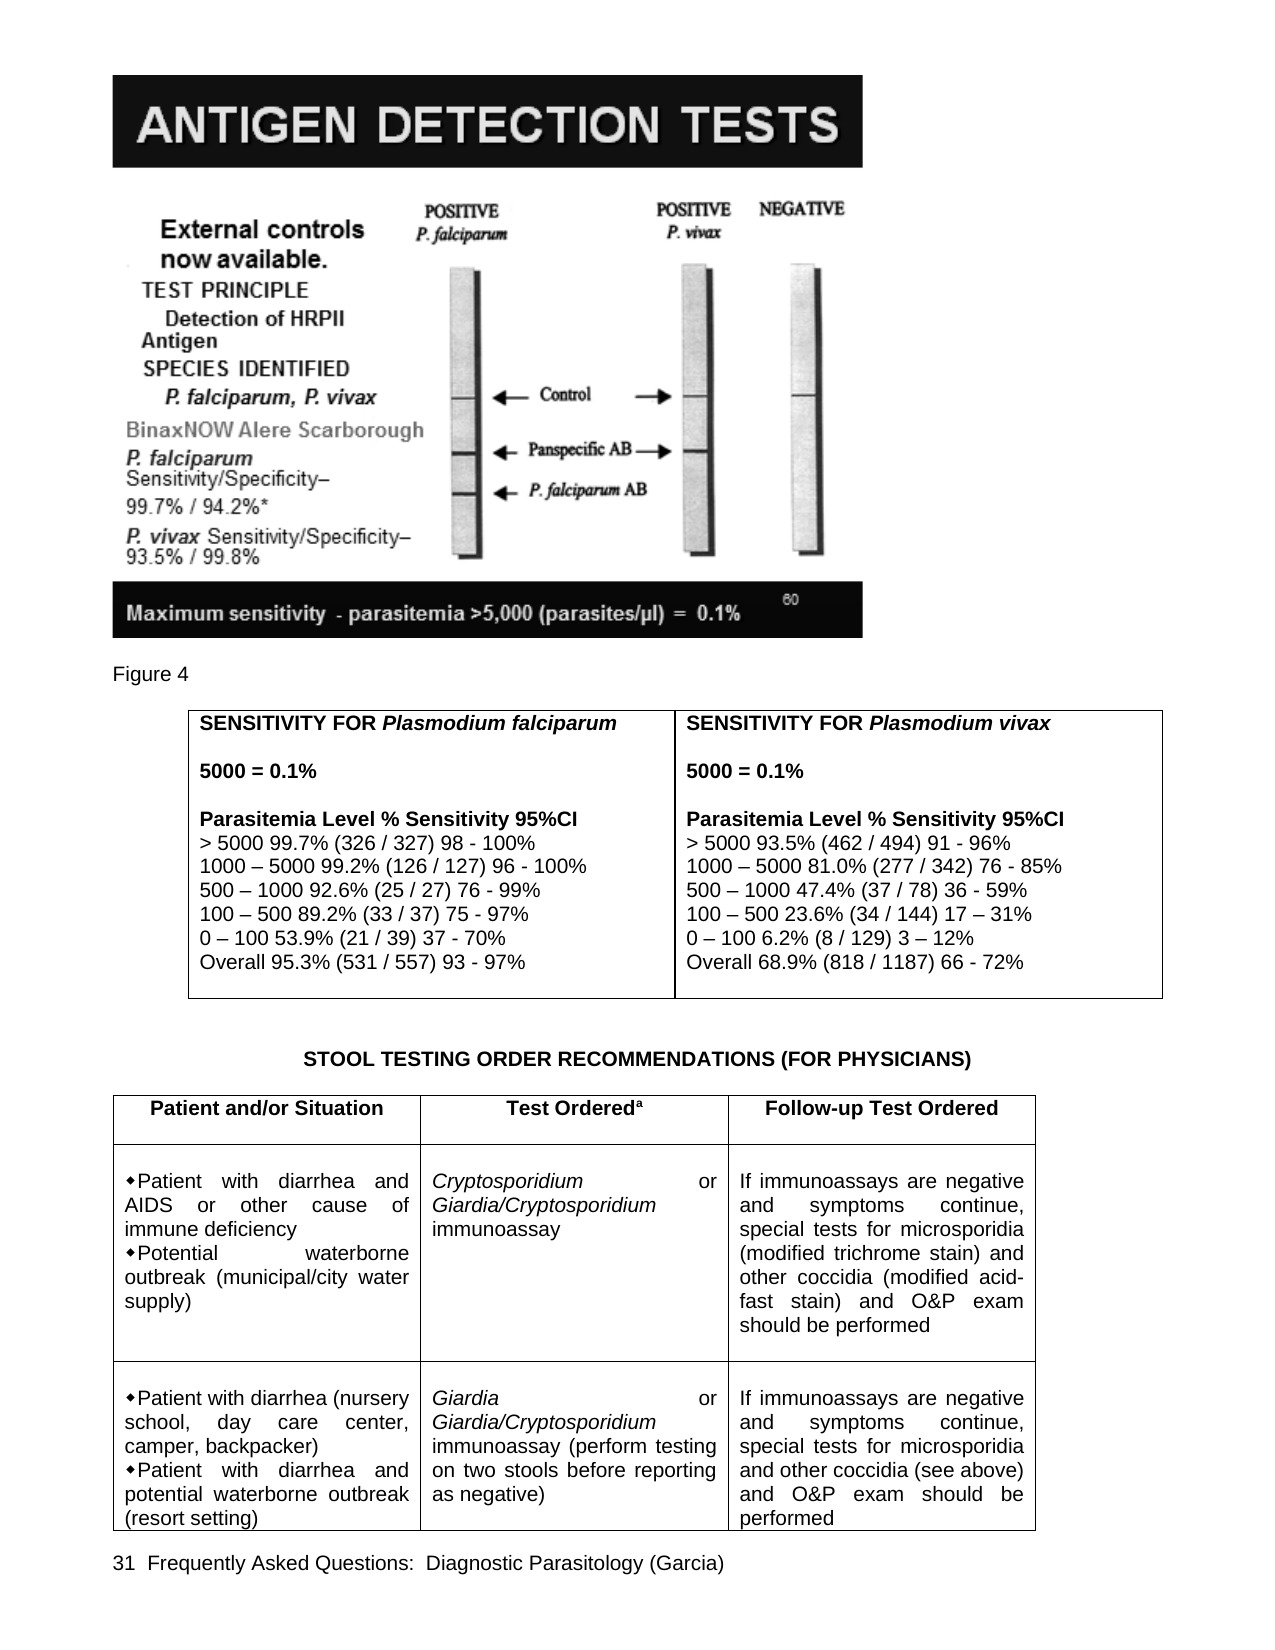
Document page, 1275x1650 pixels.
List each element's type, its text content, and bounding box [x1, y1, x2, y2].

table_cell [729, 1362, 1035, 1529]
table_header SENSITIVITY FOR Plasmodium vivax 5000 = 0.1% Parasitemia Level % Sensitivity 95%CI > 5000 93.5% (462 / 494) 91 - 96% 1000 – 5000 81.0% (277 / 342) 76 - 85% 500 – 1000 47.4% (37 / 78) 36 - 59% 100 – 500 23.6% (34 / 144) 17 – 31% 0 – 100 6.2% (8 / 129) 3 – 12% Overall 68.9% (818 / 1187) 66 - 72% [676, 711, 1162, 998]
table_header Patient and/or Situation [114, 1096, 420, 1144]
table_header Follow-up Test Ordered [729, 1096, 1035, 1144]
table_header Test Ordereda [421, 1096, 728, 1144]
table_header SENSITIVITY FOR Plasmodium falciparum 5000 = 0.1% Parasitemia Level % Sensitivity 95%CI > 5000 99.7% (326 / 327) 98 - 100% 1000 – 5000 99.2% (126 / 127) 96 - 100% 500 – 1000 92.6% (25 / 27) 76 - 99% 100 – 500 89.2% (33 / 37) 75 - 97% 0 – 100 53.9% (21 / 39) 37 - 70% Overall 95.3% (531 / 557) 93 - 97% [189, 711, 674, 998]
table_cell Patient with diarrhea and AIDS or other cause of immune deficiency Potential waterborne outbreak (municipal/city water supply) [114, 1145, 420, 1361]
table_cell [421, 1362, 728, 1529]
table_cell If immunoassays are negative and symptoms continue, special tests for microsporidia (modified trichrome stain) and other coccidia (modified acid-fast stain) and O&P exam should be performed [729, 1145, 1035, 1361]
text Figure 4 [112, 662, 1162, 686]
text stool testing order recommendations (for physicians) [112, 1047, 1162, 1071]
table_cell Cryptosporidium or Giardia/Cryptosporidium immunoassay [421, 1145, 728, 1361]
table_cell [114, 1362, 420, 1529]
